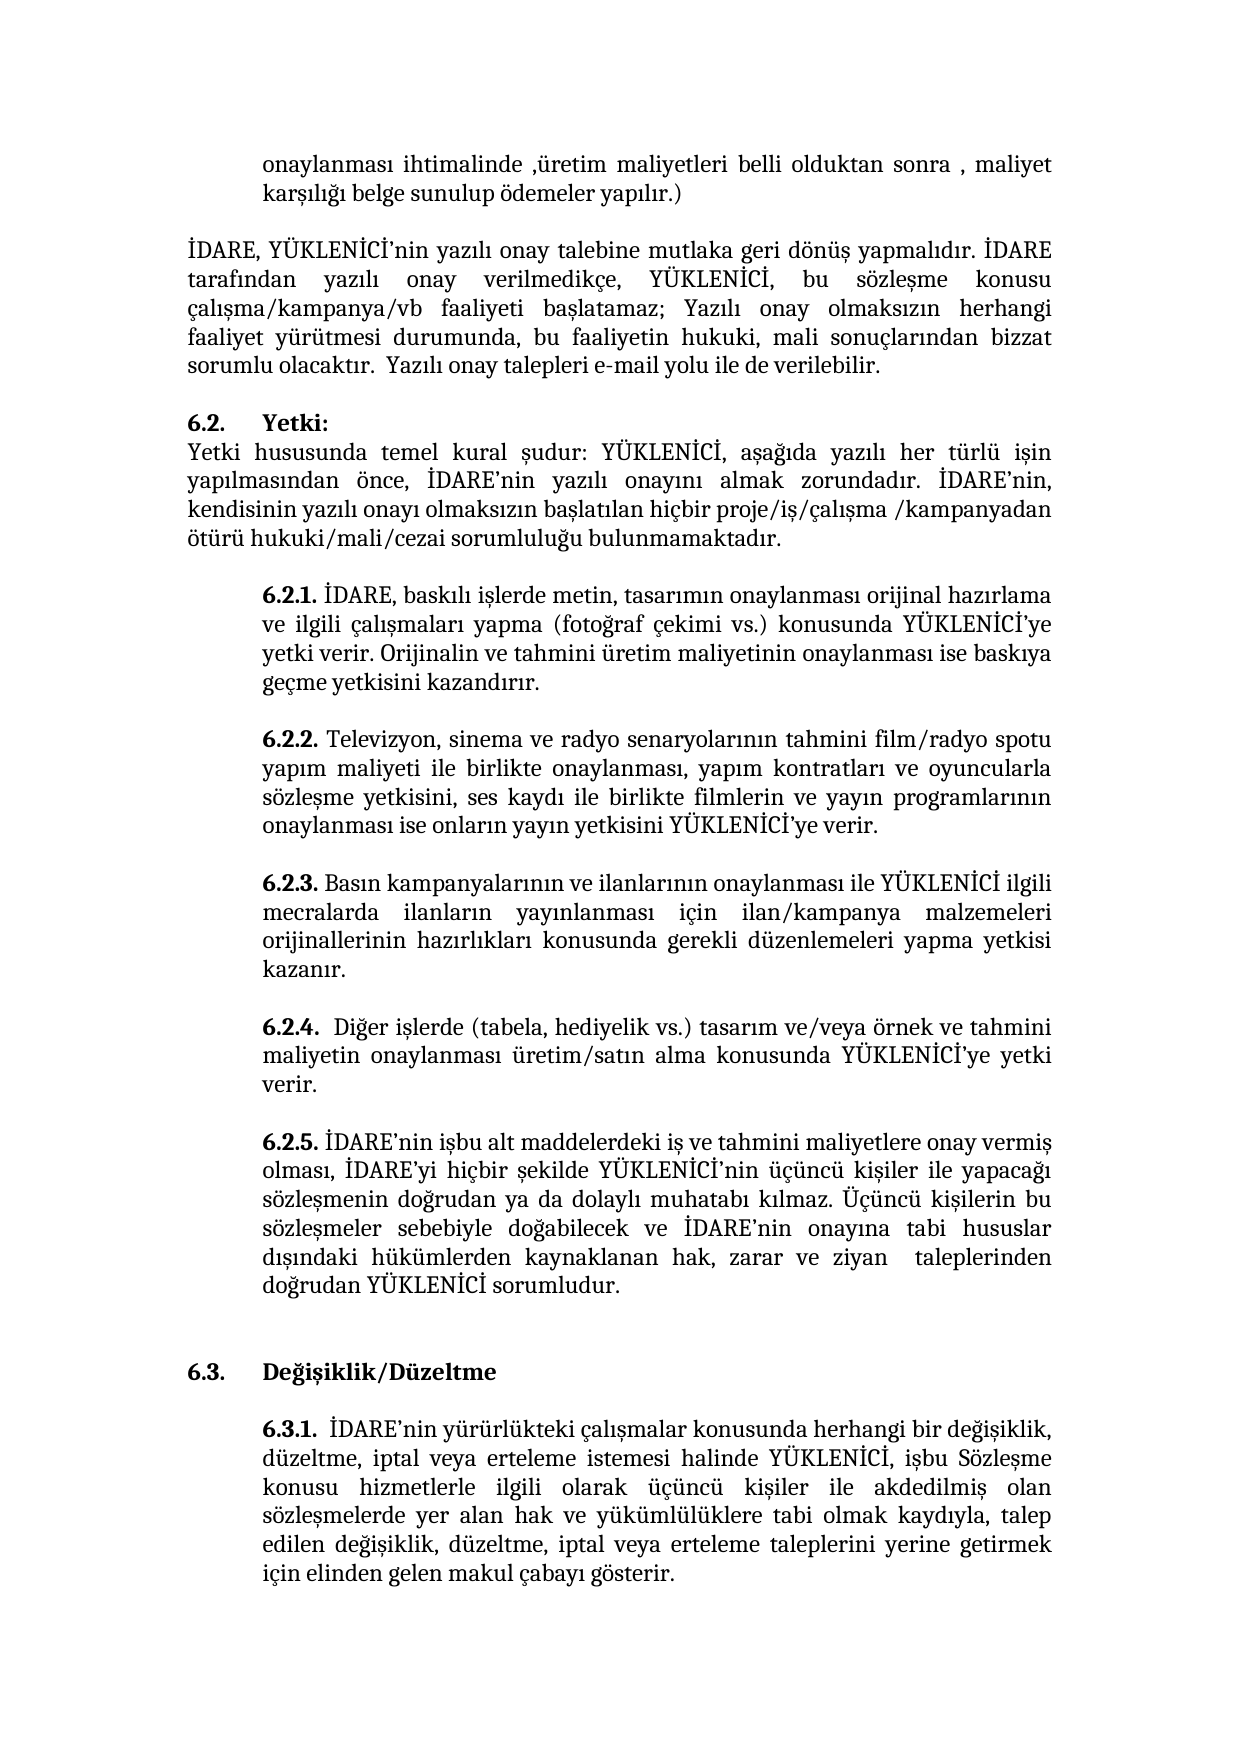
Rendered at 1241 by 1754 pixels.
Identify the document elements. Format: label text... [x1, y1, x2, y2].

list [225, 150, 1053, 207]
text 6.2.1. İDARE, baskılı işlerde metin, tasarımın onaylanması orijinal hazırlama ve ilgili çalışmaları yapma (fotoğraf çekimi vs.) konusunda YÜKLENİCİ’ye yetki verir. Orijinalin ve tahmini üretim maliyetinin onaylanması ise baskıya geçme yetkisini kazandırır. [262, 581, 1053, 696]
text 6.3.1. İDARE’nin yürürlükteki çalışmalar konusunda herhangi bir değişiklik, düzeltme, iptal veya erteleme istemesi halinde YÜKLENİCİ, işbu Sözleşme konusu hizmetlerle ilgili olarak üçüncü kişiler ile akdedilmiş olan sözleşmelerde yer alan hak ve yükümlülüklere tabi olmak kaydıyla, talep edilen değişiklik, düzeltme, iptal veya erteleme taleplerini yerine getirmek için elinden gelen makul çabayı gösterir. [262, 1415, 1053, 1587]
text 6.2.2. Televizyon, sinema ve radyo senaryolarının tahmini film/radyo spotu yapım maliyeti ile birlikte onaylanması, yapım kontratları ve oyuncularla sözleşme yetkisini, ses kaydı ile birlikte filmlerin ve yayın programlarının onaylanması ise onların yayın yetkisini YÜKLENİCİ’ye verir. [262, 725, 1053, 840]
text 6.2.4. Diğer işlerde (tabela, hediyelik vs.) tasarım ve/veya örnek ve tahmini maliyetin onaylanması üretim/satın alma konusunda YÜKLENİCİ’ye yetki verir. [262, 1012, 1053, 1099]
text İDARE, YÜKLENİCİ’nin yazılı onay talebine mutlaka geri dönüş yapmalıdır. İDARE tarafından yazılı onay verilmedikçe, YÜKLENİCİ, bu sözleşme konusu çalışma/kampanya/vb faaliyeti başlatamaz; Yazılı onay olmaksızın herhangi faaliyet yürütmesi durumunda, bu faaliyetin hukuki, mali sonuçlarından bizzat sorumlu olacaktır. Yazılı onay talepleri e-mail yolu ile de verilebilir. [187, 236, 1053, 380]
text 6.2.3. Basın kampanyalarının ve ilanlarının onaylanması ile YÜKLENİCİ ilgili mecralarda ilanların yayınlanması için ilan/kampanya malzemeleri orijinallerinin hazırlıkları konusunda gerekli düzenlemeleri yapma yetkisi kazanır. [262, 869, 1053, 984]
text Yetki hususunda temel kural şudur: YÜKLENİCİ, aşağıda yazılı her türlü işin yapılmasından önce, İDARE’nin yazılı onayını almak zorundadır. İDARE’nin, kendisinin yazılı onayı olmaksızın başlatılan hiçbir proje/iş/çalışma /kampanyadan ötürü hukuki/mali/cezai sorumluluğu bulunmamaktadır. [187, 437, 1053, 552]
text 6.2. Yetki: [187, 409, 1053, 437]
text 6.2.5. İDARE’nin işbu alt maddelerdeki iş ve tahmini maliyetlere onay vermiş olması, İDARE’yi hiçbir şekilde YÜKLENİCİ’nin üçüncü kişiler ile yapacağı sözleşmenin doğrudan ya da dolaylı muhatabı kılmaz. Üçüncü kişilerin bu sözleşmeler sebebiyle doğabilecek ve İDARE’nin onayına tabi hususlar dışındaki hükümlerden kaynaklanan hak, zarar ve ziyan taleplerinden doğrudan YÜKLENİCİ sorumludur. [262, 1127, 1053, 1300]
text 6.3. Değişiklik/Düzeltme [187, 1357, 1053, 1386]
